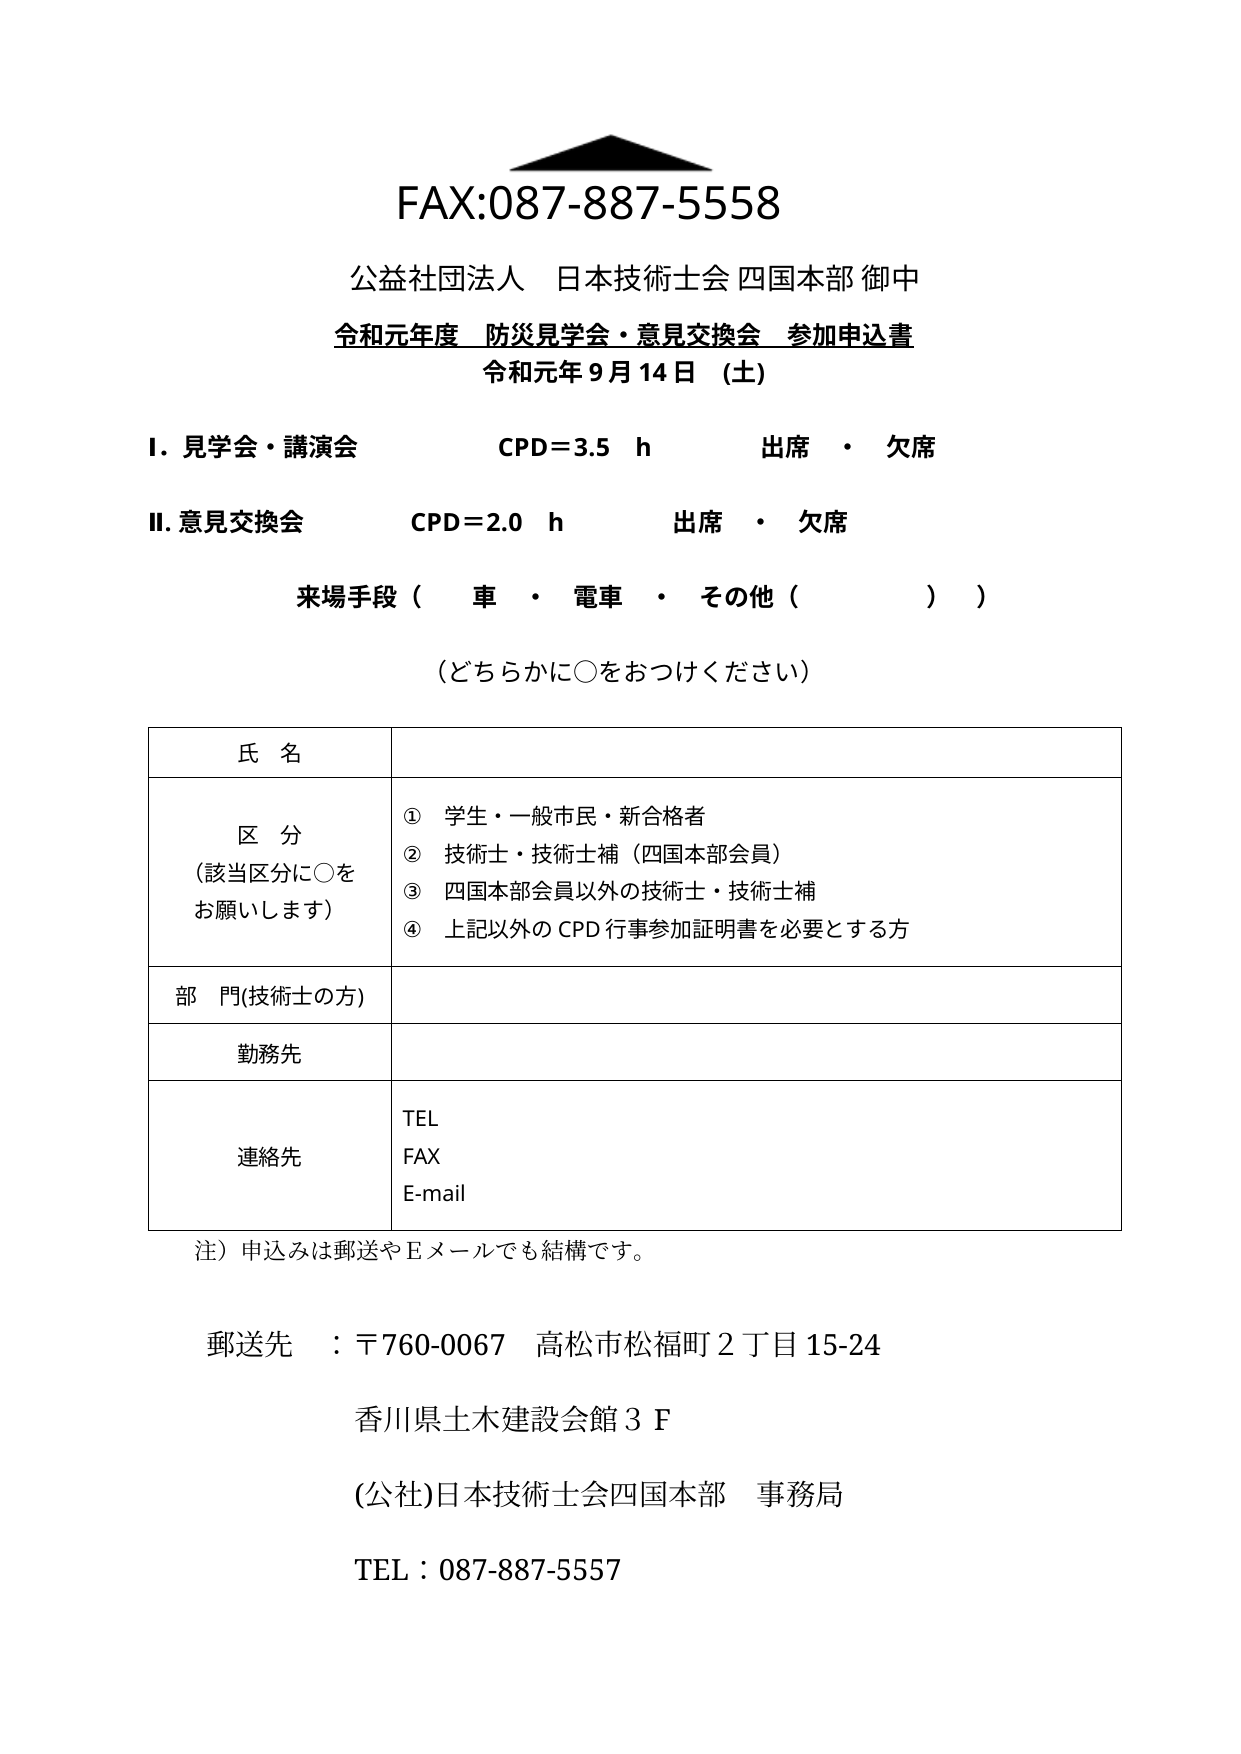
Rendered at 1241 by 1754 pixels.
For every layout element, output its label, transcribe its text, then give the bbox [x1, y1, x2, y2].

table_cell 連絡先 [149, 1081, 391, 1229]
text 令和元年度 防災見学会・意見交換会 参加申込書 [148, 314, 1100, 352]
text 令和元年9月14日 (土) [148, 352, 1100, 389]
table_cell TEL FAX E-mail [392, 1081, 1121, 1229]
text 注）申込みは郵送やＥメールでも結構です。 [148, 1231, 1100, 1268]
table_cell ① 学生・一般市民・新合格者 ② 技術士・技術士補（四国本部会員） ③ 四国本部会員以外の技術士・技術士補 ④ 上記以外のCPD行事参加証明書を必要とする方 [392, 778, 1121, 966]
text （どちらかに○をおつけください） [148, 652, 1100, 689]
text Ⅱ. 意見交換会 CPD＝2.0 h 出席 ・ 欠席 [148, 502, 1100, 539]
table_cell 部 門(技術士の方) [149, 967, 391, 1023]
text Ⅰ．見学会・講演会 CPD＝3.5 h 出席 ・ 欠席 [148, 427, 1100, 464]
text (公社)日本技術士会四国本部 事務局 [148, 1456, 1099, 1531]
table_cell [392, 1024, 1121, 1080]
text 香川県土木建設会館３F [148, 1381, 1099, 1456]
text 公益社団法人 日本技術士会 四国本部 御中 [148, 239, 1122, 314]
text TEL：087-887-5557 [148, 1531, 1099, 1606]
picture [505, 133, 719, 174]
table_cell 区 分 （該当区分に○を お願いします） [149, 778, 391, 966]
table_cell [392, 967, 1121, 1023]
table_header [392, 728, 1121, 777]
text FAX:087-887-5558 [148, 164, 1029, 239]
table_cell 勤務先 [149, 1024, 391, 1080]
text 来場手段（ 車 ・ 電車 ・ その他（ ） ） [148, 577, 1099, 614]
table_header 氏 名 [149, 728, 391, 777]
text 郵送先 ：〒760-0067 高松市松福町２丁目15-24 [148, 1306, 1099, 1381]
